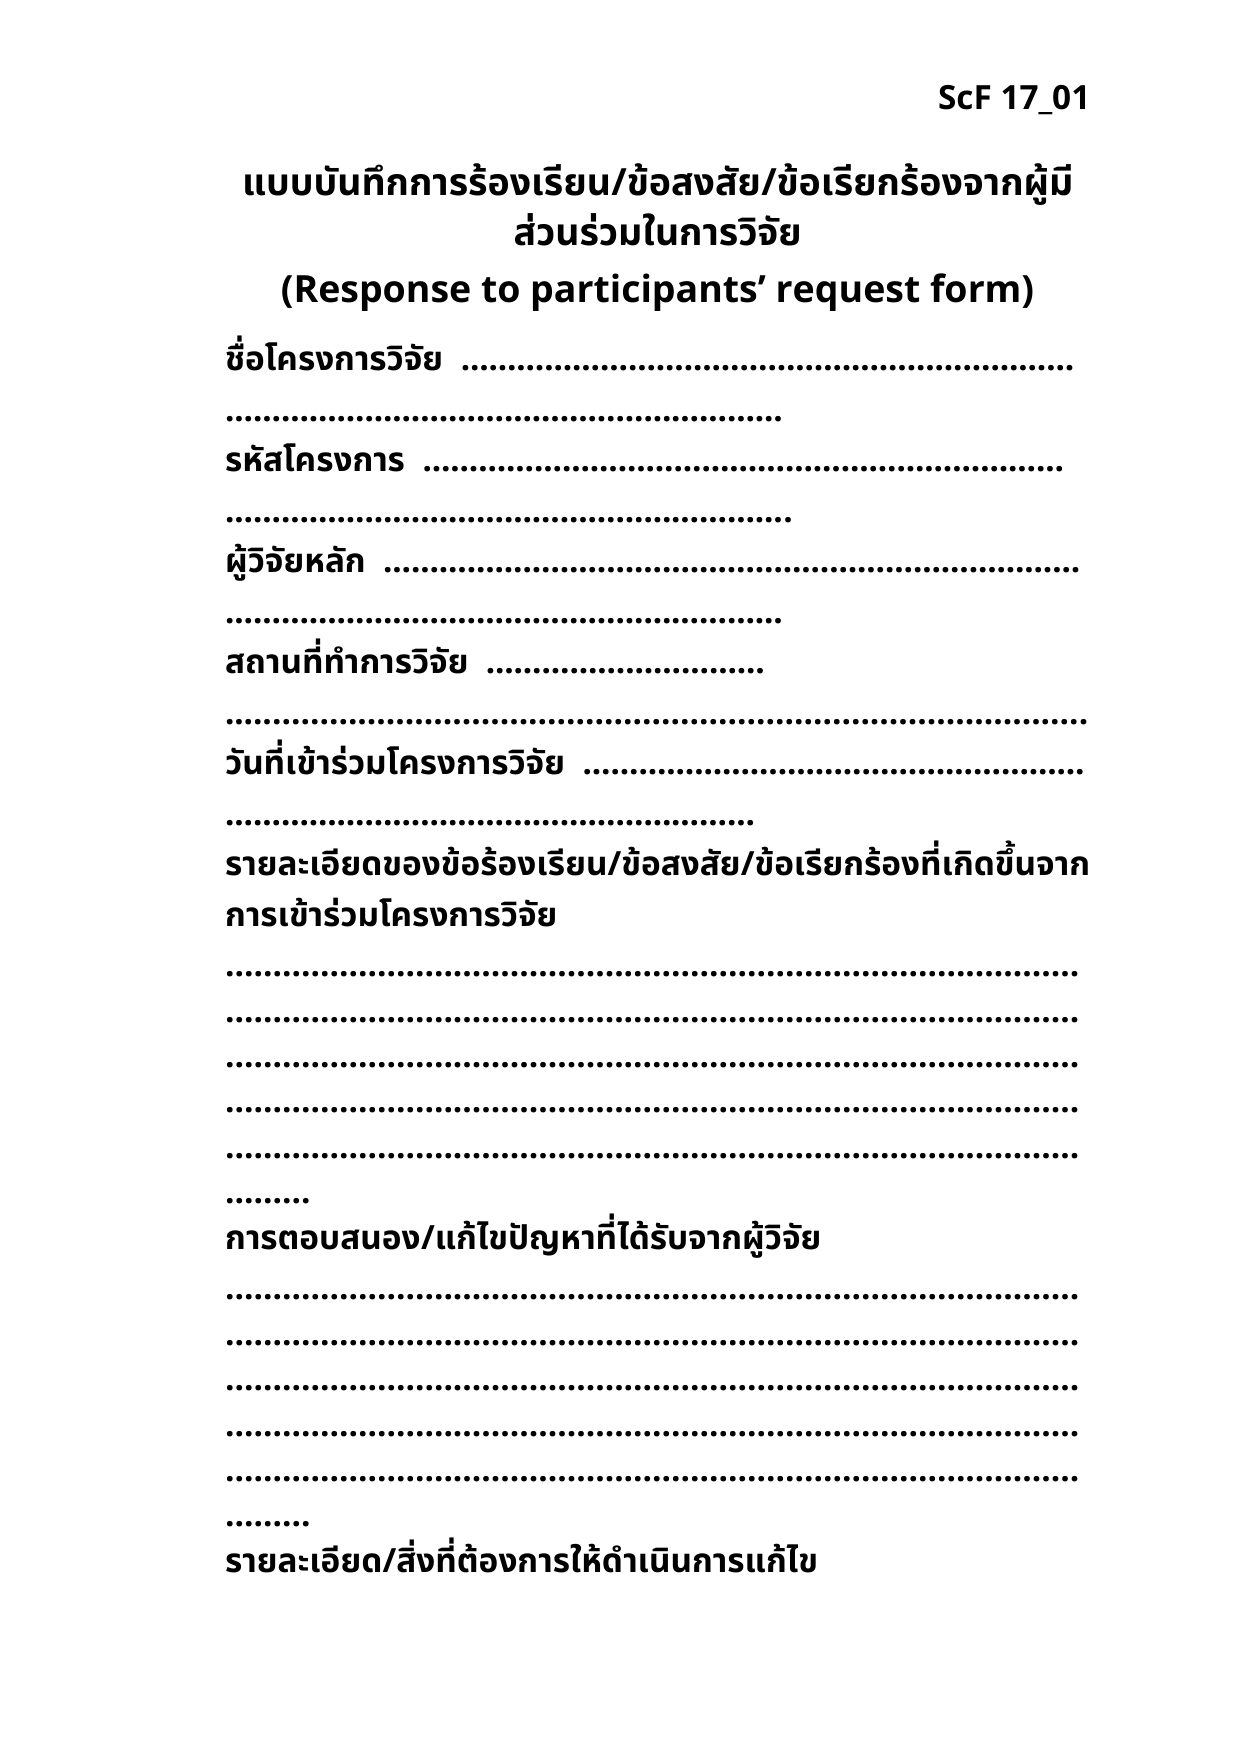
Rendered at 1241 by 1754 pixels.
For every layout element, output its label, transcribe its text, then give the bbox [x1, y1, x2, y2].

text ชื่อโครงการวิจัย ……………………………………………………………………………………………………………… [225, 335, 1090, 436]
text การตอบสนอง/แก้ไขปัญหาที่ได้รับจากผู้วิจัย [225, 1213, 1090, 1264]
text (Response to participants’ request form) [225, 262, 1090, 313]
text ผู้วิจัยหลัก ……………………………………………………………………………………………………………………… [225, 537, 1090, 638]
text วันที่เข้าร่วมโครงการวิจัย ………………………………………………………………………………………………… [225, 739, 1090, 840]
text รายละเอียดของข้อร้องเรียน/ข้อสงสัย/ข้อเรียกร้องที่เกิดขึ้นจากการเข้าร่วมโครงการวิจัย [225, 840, 1090, 941]
text แบบบันทึกการร้องเรียน/ข้อสงสัย/ข้อเรียกร้องจากผู้มีส่วนร่วมในการวิจัย [225, 150, 1090, 262]
text สถานที่ทำการวิจัย ……………………………..………………………………………………………………………….. [225, 638, 1090, 739]
text รหัสโครงการ …………………………………………………………………………………………………………………. [225, 436, 1090, 537]
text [225, 1264, 1090, 1537]
text รายละเอียด/สิ่งที่ต้องการให้ดำเนินการแก้ไข [225, 1537, 1090, 1587]
